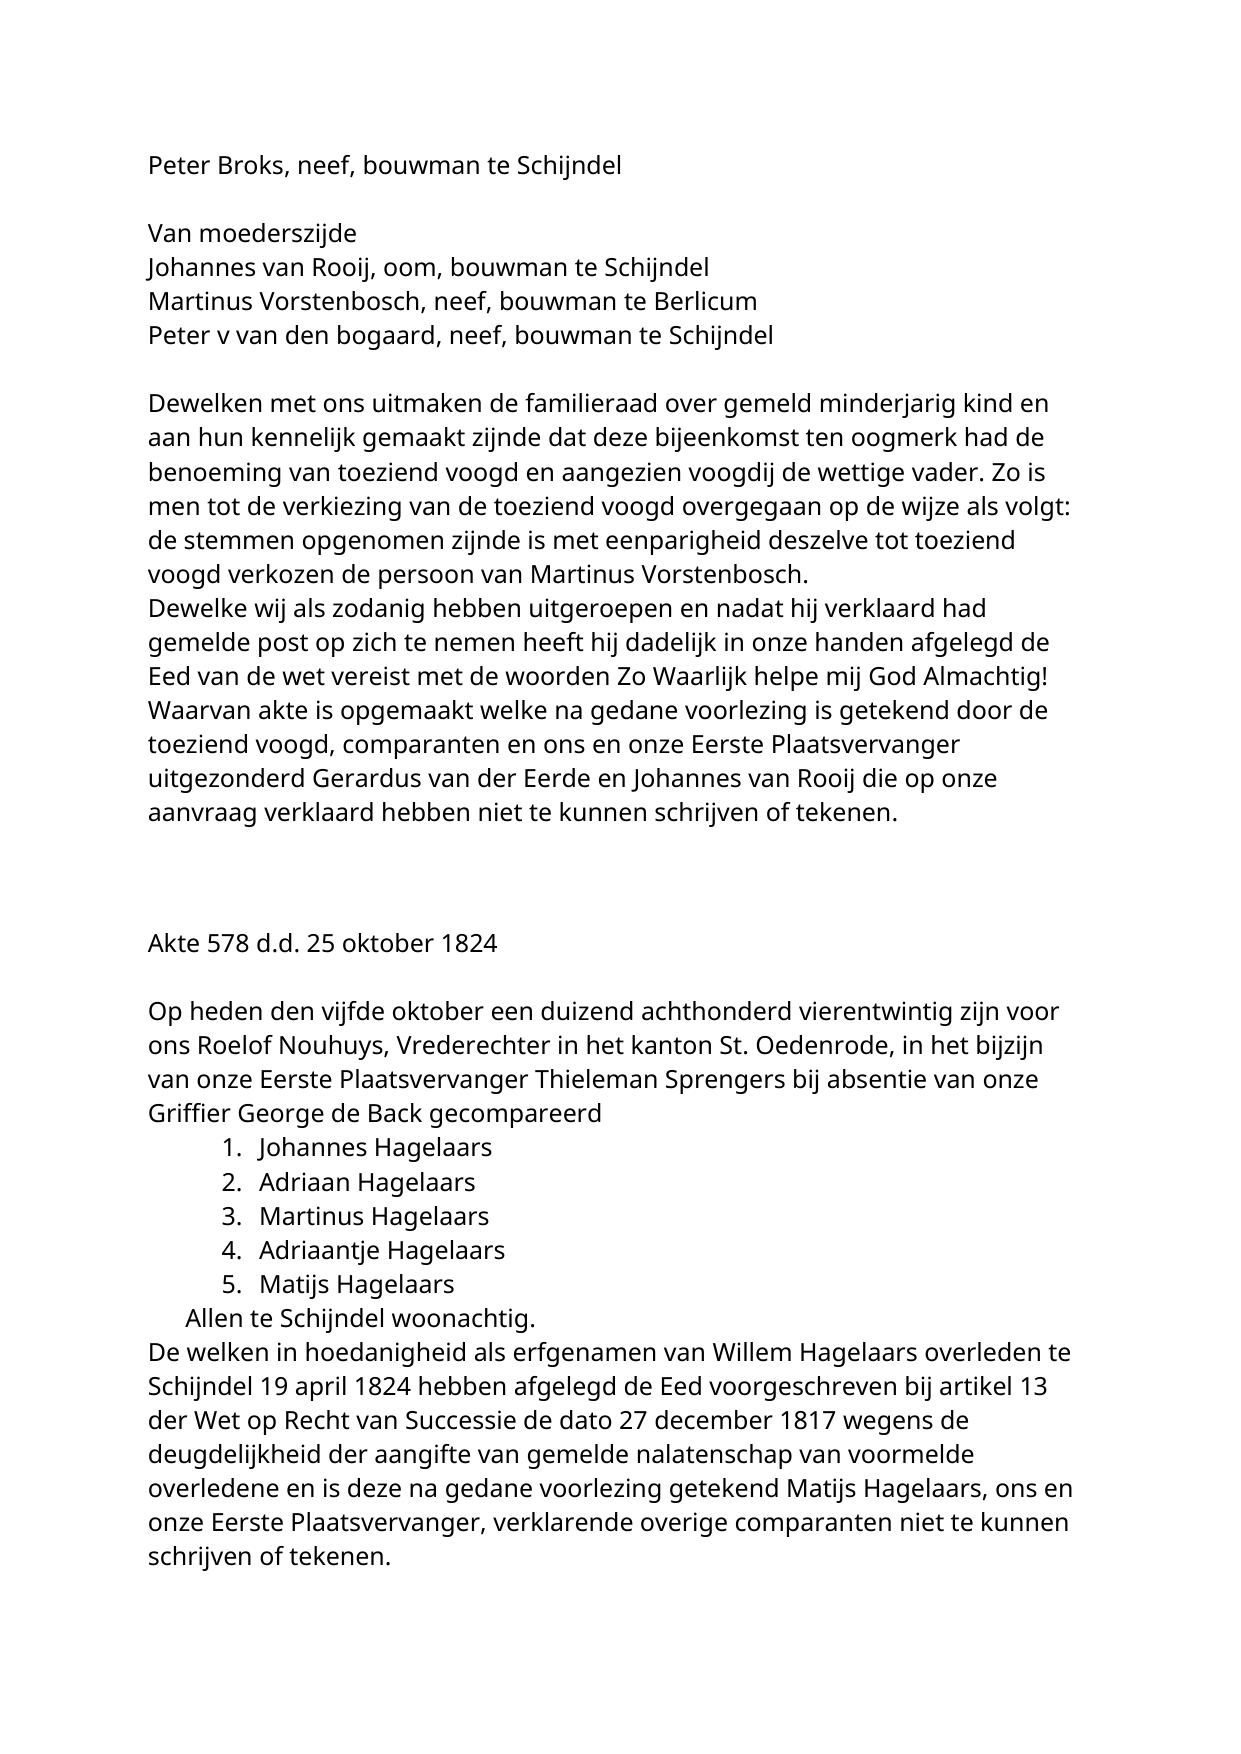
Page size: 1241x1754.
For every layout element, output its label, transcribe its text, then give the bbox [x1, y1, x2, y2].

text Martinus Vorstenbosch, neef, bouwman te Berlicum [148, 284, 1093, 318]
list Adriaantje Hagelaars [221, 1232, 1093, 1266]
text Johannes van Rooij, oom, bouwman te Schijndel [148, 250, 1093, 284]
text Waarvan akte is opgemaakt welke na gedane voorlezing is getekend door de toeziend voogd, comparanten en ons en onze Eerste Plaatsvervanger uitgezonderd Gerardus van der Eerde en Johannes van Rooij die op onze aanvraag verklaard hebben niet te kunnen schrijven of tekenen. [148, 693, 1093, 829]
text Akte 578 d.d. 25 oktober 1824 [148, 926, 1093, 960]
text Dewelken met ons uitmaken de familieraad over gemeld minderjarig kind en aan hun kennelijk gemaakt zijnde dat deze bijeenkomst ten oogmerk had de benoeming van toeziend voogd en aangezien voogdij de wettige vader. Zo is men tot de verkiezing van de toeziend voogd overgegaan op de wijze als volgt: de stemmen opgenomen zijnde is met eenparigheid deszelve tot toeziend voogd verkozen de persoon van Martinus Vorstenbosch. [148, 386, 1093, 590]
text Van moederszijde [148, 216, 1093, 250]
list Johannes Hagelaars [221, 1130, 1093, 1164]
list Martinus Hagelaars [221, 1198, 1093, 1232]
text Allen te Schijndel woonachtig. [185, 1300, 1093, 1334]
text Op heden den vijfde oktober een duizend achthonderd vierentwintig zijn voor ons Roelof Nouhuys, Vrederechter in het kanton St. Oedenrode, in het bijzijn van onze Eerste Plaatsvervanger Thieleman Sprengers bij absentie van onze Griffier George de Back gecompareerd [148, 994, 1093, 1130]
list Adriaan Hagelaars [221, 1164, 1093, 1198]
text De welken in hoedanigheid als erfgenamen van Willem Hagelaars overleden te Schijndel 19 april 1824 hebben afgelegd de Eed voorgeschreven bij artikel 13 der Wet op Recht van Successie de dato 27 december 1817 wegens de deugdelijkheid der aangifte van gemelde nalatenschap van voormelde overledene en is deze na gedane voorlezing getekend Matijs Hagelaars, ons en onze Eerste Plaatsvervanger, verklarende overige comparanten niet te kunnen schrijven of tekenen. [148, 1334, 1093, 1573]
text Peter v van den bogaard, neef, bouwman te Schijndel [148, 318, 1093, 352]
list Matijs Hagelaars [221, 1266, 1093, 1300]
text Dewelke wij als zodanig hebben uitgeroepen en nadat hij verklaard had gemelde post op zich te nemen heeft hij dadelijk in onze handen afgelegd de Eed van de wet vereist met de woorden Zo Waarlijk helpe mij God Almachtig! [148, 590, 1093, 693]
text Peter Broks, neef, bouwman te Schijndel [148, 148, 1093, 182]
